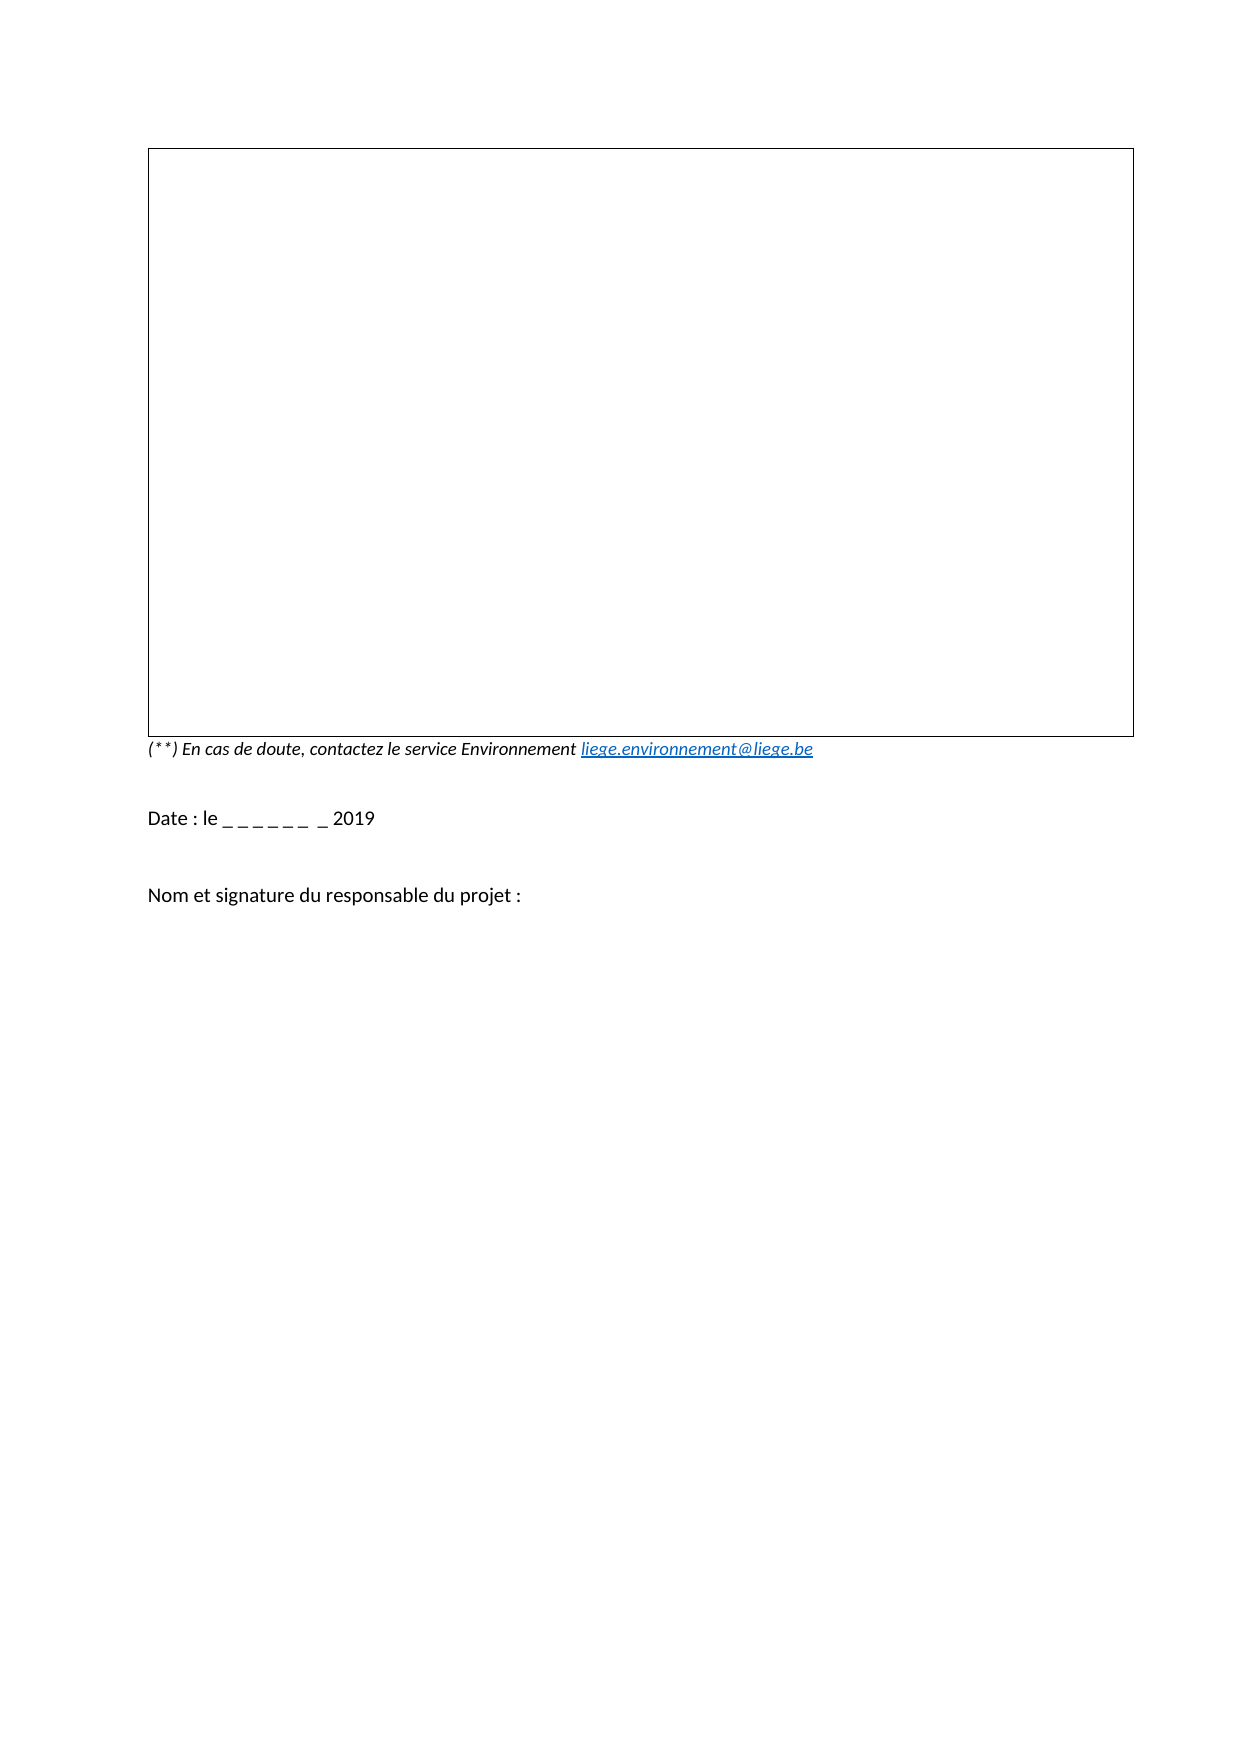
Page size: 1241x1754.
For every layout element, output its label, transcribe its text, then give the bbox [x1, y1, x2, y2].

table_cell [149, 149, 1133, 736]
text (**) En cas de doute, contactez le service Environnement liege.environnement@liege.be [148, 737, 1093, 760]
text Date : le _ _ _ _ _ _ _ 2019 [148, 806, 1093, 831]
text Nom et signature du responsable du projet : [148, 882, 1093, 907]
